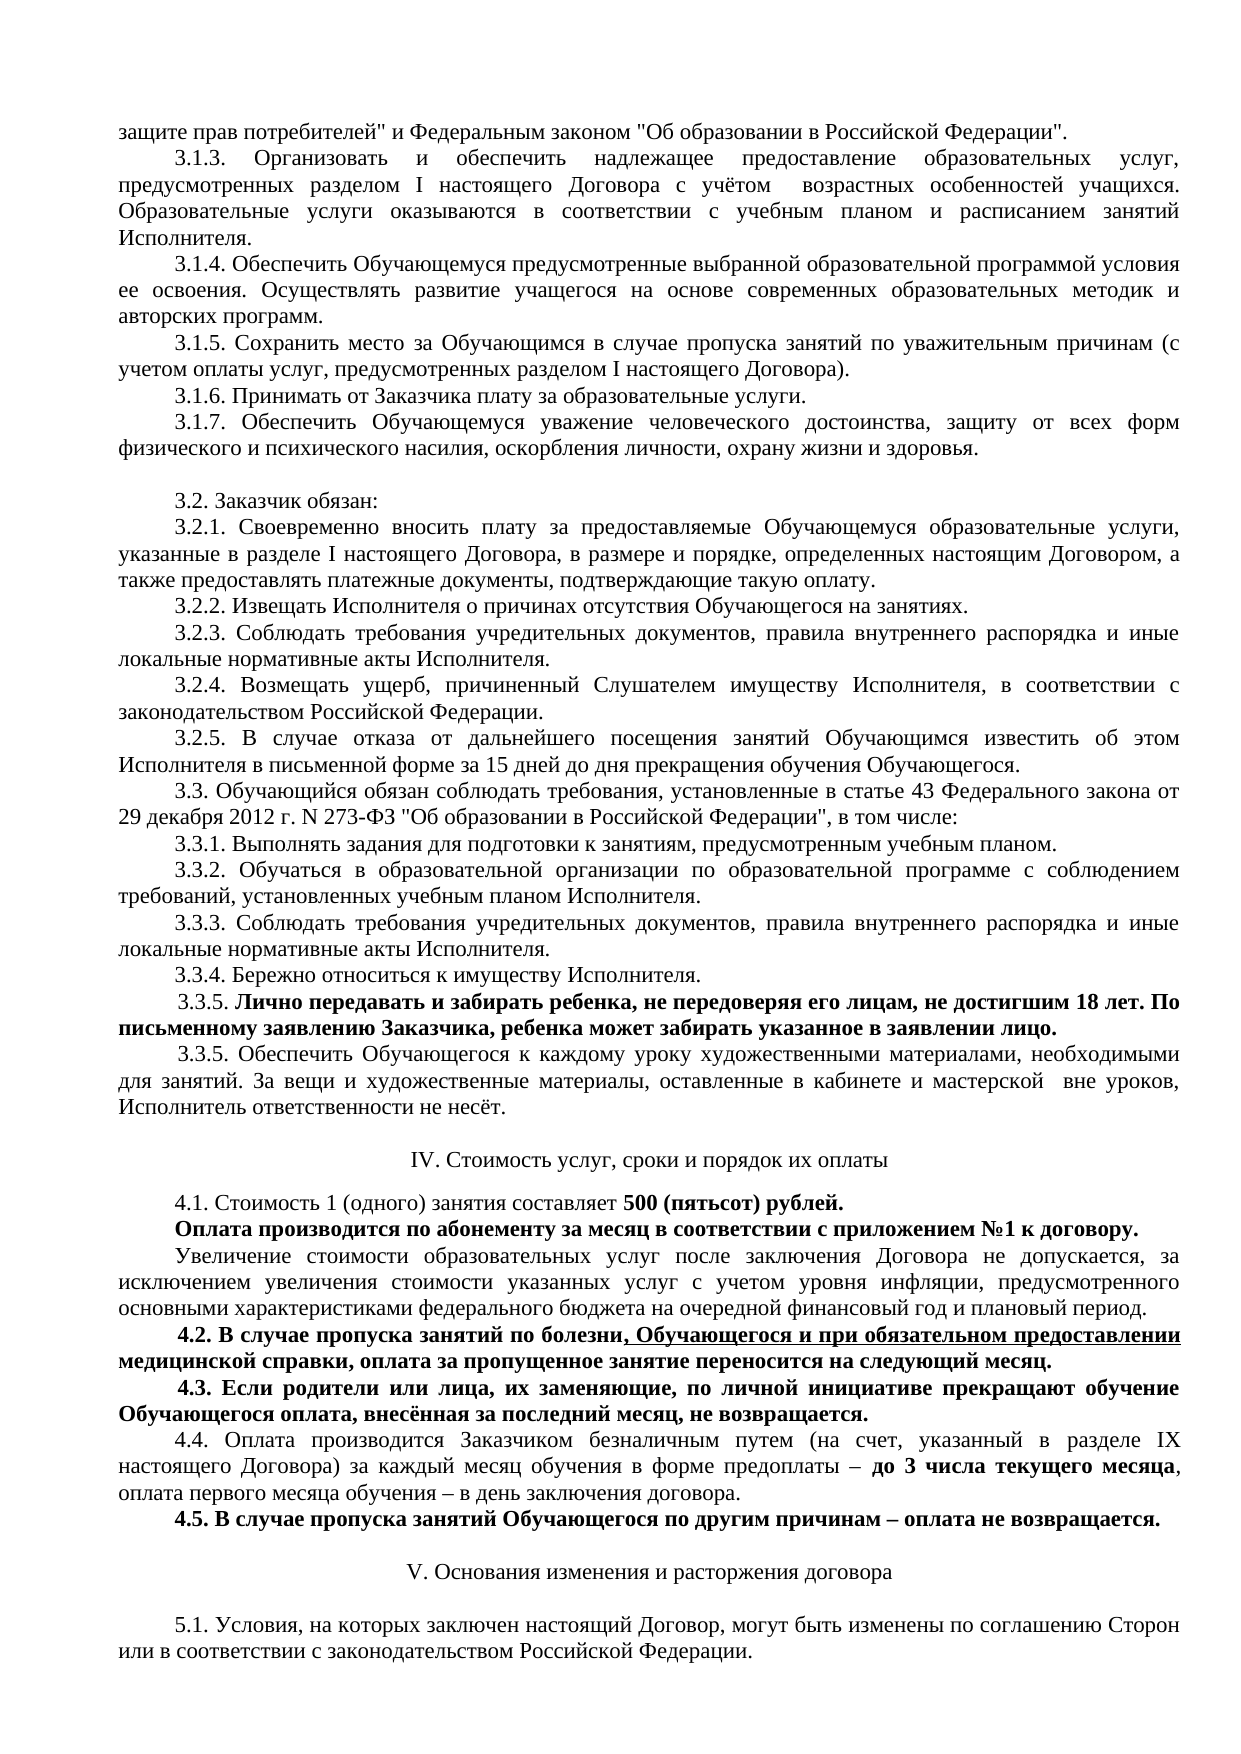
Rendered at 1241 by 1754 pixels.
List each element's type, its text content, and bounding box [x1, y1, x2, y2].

text 3.3.3. Соблюдать требования учредительных документов, правила внутреннего распорядка и иные локальные нормативные акты Исполнителя. [118, 909, 1181, 961]
text V. Основания изменения и расторжения договора [118, 1558, 1181, 1584]
text 3.2.5. В случае отказа от дальнейшего посещения занятий Обучающимся известить об этом Исполнителя в письменной форме за 15 дней до дня прекращения обучения Обучающегося. [118, 724, 1181, 777]
text 3.1.5. Сохранить место за Обучающимся в случае пропуска занятий по уважительным причинам (с учетом оплаты услуг, предусмотренных разделом I настоящего Договора). [118, 329, 1181, 382]
text 4.4. Оплата производится Заказчиком безналичным путем (на счет, указанный в разделе IX настоящего Договора) за каждый месяц обучения в форме предоплаты – до 3 числа текущего месяца, оплата первого месяца обучения – в день заключения договора. [118, 1426, 1181, 1505]
text 3.3.2. Обучаться в образовательной организации по образовательной программе с соблюдением требований, установленных учебным планом Исполнителя. [118, 856, 1181, 909]
text 3.2. Заказчик обязан: [118, 487, 1181, 513]
text 3.3.5. Обеспечить Обучающегося к каждому уроку художественными материалами, необходимыми для занятий. За вещи и художественные материалы, оставленные в кабинете и мастерской вне уроков, Исполнитель ответственности не несёт. [118, 1041, 1181, 1119]
text 3.1.4. Обеспечить Обучающемуся предусмотренные выбранной образовательной программой условия ее освоения. Осуществлять развитие учащегося на основе современных образовательных методик и авторских программ. [118, 250, 1181, 329]
text 3.1.6. Принимать от Заказчика плату за образовательные услуги. [118, 382, 1181, 408]
text Увеличение стоимости образовательных услуг после заключения Договора не допускается, за исключением увеличения стоимости указанных услуг с учетом уровня инфляции, предусмотренного основными характеристиками федерального бюджета на очередной финансовый год и плановый период. [118, 1242, 1181, 1321]
text 3.3.5. Лично передавать и забирать ребенка, не передоверяя его лицам, не достигшим 18 лет. По письменному заявлению Заказчика, ребенка может забирать указанное в заявлении лицо. [118, 988, 1181, 1041]
text Оплата производится по абонементу за месяц в соответствии с приложением №1 к договору. [118, 1215, 1181, 1242]
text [118, 118, 1181, 144]
text 4.3. Если родители или лица, их заменяющие, по личной инициативе прекращают обучение Обучающегося оплата, внесённая за последний месяц, не возвращается. [118, 1373, 1181, 1426]
text 5.1. Условия, на которых заключен настоящий Договор, могут быть изменены по соглашению Сторон или в соответствии с законодательством Российской Федерации. [118, 1611, 1181, 1663]
text 4.5. В случае пропуска занятий Обучающегося по другим причинам – оплата не возвращается. [118, 1505, 1181, 1532]
text 3.2.1. Своевременно вносить плату за предоставляемые Обучающемуся образовательные услуги, указанные в разделе I настоящего Договора, в размере и порядке, определенных настоящим Договором, а также предоставлять платежные документы, подтверждающие такую оплату. [118, 513, 1181, 592]
text 3.2.3. Соблюдать требования учредительных документов, правила внутреннего распорядка и иные локальные нормативные акты Исполнителя. [118, 619, 1181, 672]
text 3.3. Обучающийся обязан соблюдать требования, установленные в статье 43 Федерального закона от 29 декабря 2012 г. N 273-ФЗ "Об образовании в Российской Федерации", в том числе: [118, 777, 1181, 830]
text 3.1.7. Обеспечить Обучающемуся уважение человеческого достоинства, защиту от всех форм физического и психического насилия, оскорбления личности, охрану жизни и здоровья. [118, 408, 1181, 461]
text 3.3.1. Выполнять задания для подготовки к занятиям, предусмотренным учебным планом. [118, 830, 1181, 856]
text 3.2.4. Возмещать ущерб, причиненный Слушателем имуществу Исполнителя, в соответствии с законодательством Российской Федерации. [118, 672, 1181, 724]
text 3.2.2. Извещать Исполнителя о причинах отсутствия Обучающегося на занятиях. [118, 592, 1181, 619]
text 4.2. В случае пропуска занятий по болезни, Обучающегося и при обязательном предоставлении медицинской справки, оплата за пропущенное занятие переносится на следующий месяц. [118, 1321, 1181, 1373]
text 3.3.4. Бережно относиться к имуществу Исполнителя. [118, 961, 1181, 988]
text 4.1. Стоимость 1 (одного) занятия составляет 500 (пятьсот) рублей. [118, 1189, 1181, 1215]
text 3.1.3. Организовать и обеспечить надлежащее предоставление образовательных услуг, предусмотренных разделом I настоящего Договора с учётом возрастных особенностей учащихся. Образовательные услуги оказываются в соответствии с учебным планом и расписанием занятий Исполнителя. [118, 144, 1181, 250]
text IV. Стоимость услуг, сроки и порядок их оплаты [118, 1146, 1181, 1172]
